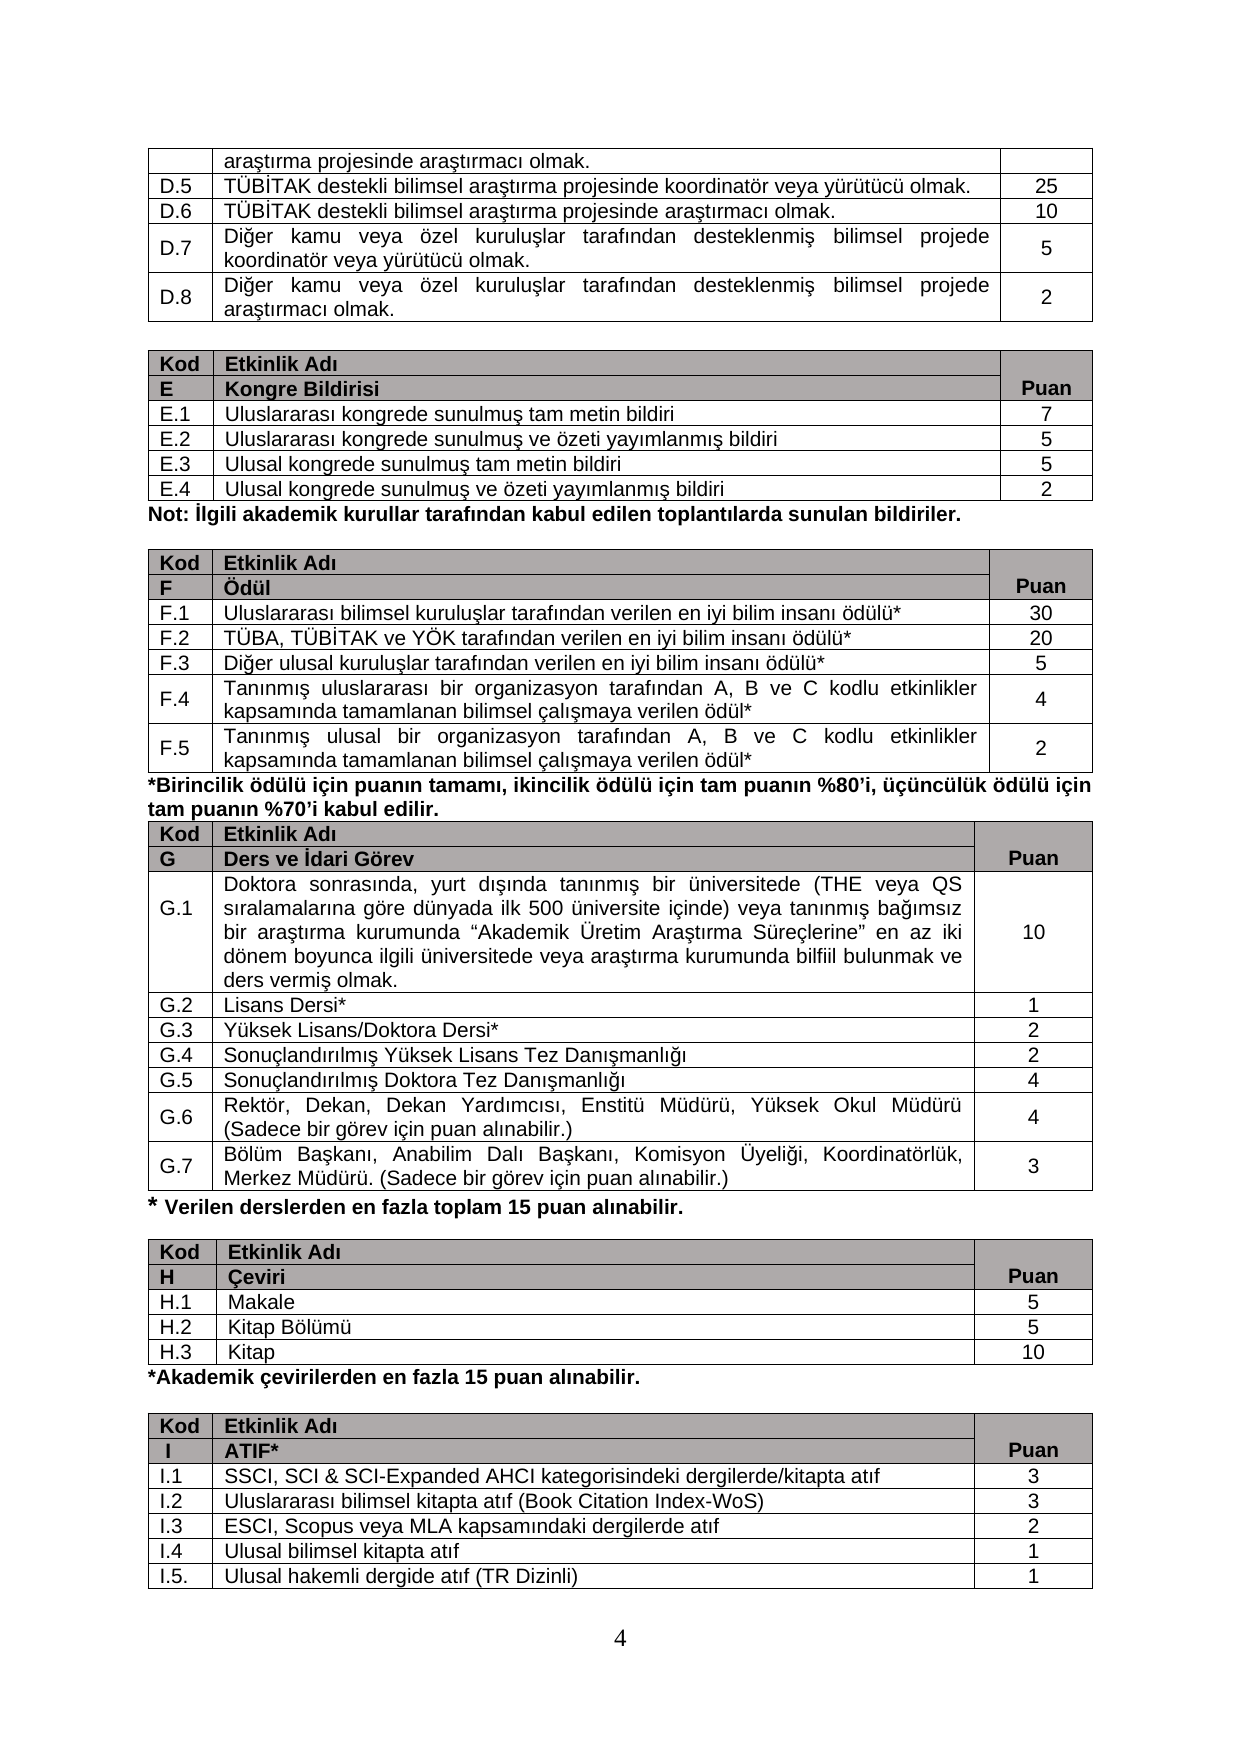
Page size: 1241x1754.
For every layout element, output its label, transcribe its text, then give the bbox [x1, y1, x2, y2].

table_cell Ders ve İdari Görev [213, 847, 974, 871]
table_cell Bölüm Başkanı, Anabilim Dalı Başkanı, Komisyon Üyeliği, Koordinatörlük, Merkez Müdürü. (Sadece bir görev için puan alınabilir.) [213, 1142, 974, 1190]
table_cell D.7 [149, 224, 212, 272]
table_cell H.3 [149, 1340, 216, 1364]
table_header Kod [149, 351, 213, 375]
table_cell Lisans Dersi* [213, 993, 974, 1017]
table_cell G.7 [149, 1142, 212, 1190]
table_cell 2 [975, 1018, 1092, 1042]
table_cell D.8 [149, 273, 212, 321]
table_cell Kongre Bildirisi [214, 376, 1000, 400]
table_cell 10 [975, 1340, 1092, 1364]
table_cell 3 [975, 1464, 1092, 1488]
table_cell SSCI, SCI & SCI-Expanded AHCI kategorisindeki dergilerde/kitapta atıf [213, 1464, 974, 1488]
table_cell Uluslararası kongrede sunulmuş ve özeti yayımlanmış bildiri [214, 426, 1000, 450]
table_cell G.6 [149, 1093, 212, 1141]
table_cell Uluslararası kongrede sunulmuş tam metin bildiri [214, 401, 1000, 425]
table_cell Ulusal kongrede sunulmuş tam metin bildiri [214, 451, 1000, 475]
text *Akademik çevirilerden en fazla 15 puan alınabilir. [148, 1365, 1093, 1389]
table_cell D.5 [149, 174, 212, 198]
table_cell I.5. [149, 1564, 212, 1588]
table_cell Çeviri [217, 1265, 974, 1289]
table_cell E.2 [149, 426, 213, 450]
table_cell Rektör, Dekan, Dekan Yardımcısı, Enstitü Müdürü, Yüksek Okul Müdürü (Sadece bir görev için puan alınabilir.) [213, 1093, 974, 1141]
table_cell Diğer kamu veya özel kuruluşlar tarafından desteklenmiş bilimsel projede araştırmacı olmak. [213, 273, 1000, 321]
table_cell 2 [975, 1514, 1092, 1538]
table_cell Kitap [217, 1340, 974, 1364]
table_cell E.3 [149, 451, 213, 475]
table_cell E.1 [149, 401, 213, 425]
table_cell 2 [975, 1043, 1092, 1067]
table_header Etkinlik Adı [213, 822, 974, 846]
table_cell Uluslararası bilimsel kuruluşlar tarafından verilen en iyi bilim insanı ödülü* [213, 600, 989, 624]
table_cell Uluslararası bilimsel kitapta atıf (Book Citation Index-WoS) [213, 1489, 974, 1513]
table_cell G.1 [149, 872, 212, 992]
table_cell Doktora sonrasında, yurt dışında tanınmış bir üniversitede (THE veya QS sıralamalarına göre dünyada ilk 500 üniversite içinde) veya tanınmış bağımsız bir araştırma kurumunda “Akademik Üretim Araştırma Süreçlerine” en az iki dönem boyunca ilgili üniversitede veya araştırma kurumunda bilfiil bulunmak ve ders vermiş olmak. [213, 872, 974, 992]
table_header Puan [1001, 351, 1092, 400]
table_cell 10 [975, 872, 1092, 992]
table_header Puan [990, 550, 1092, 599]
table_cell 3 [975, 1142, 1092, 1190]
table_header Puan [975, 822, 1092, 871]
table_cell Ödül [213, 575, 989, 599]
table_cell F.2 [149, 625, 212, 649]
table_cell 5 [1001, 451, 1092, 475]
table_cell D.4 [149, 149, 212, 173]
table_header Etkinlik Adı [214, 351, 1000, 375]
table_cell 2 [1001, 476, 1092, 500]
table_header Kod [149, 550, 212, 574]
table_cell 10 [1001, 199, 1092, 223]
table_cell Ulusal bilimsel kitapta atıf [213, 1539, 974, 1563]
table_cell 25 [1001, 174, 1092, 198]
table_header Puan [975, 1414, 1092, 1463]
table_cell 20 [990, 625, 1092, 649]
table_cell Tanınmış ulusal bir organizasyon tarafından A, B ve C kodlu etkinlikler kapsamında tamamlanan bilimsel çalışmaya verilen ödül* [213, 724, 989, 772]
table_cell Ulusal kongrede sunulmuş ve özeti yayımlanmış bildiri [214, 476, 1000, 500]
text *Birincilik ödülü için puanın tamamı, ikincilik ödülü için tam puanın %80’i, üçüncülük ödülü için tam puanın %70’i kabul edilir. [148, 773, 1093, 821]
table_cell 5 [975, 1315, 1092, 1339]
table_cell 5 [975, 1290, 1092, 1314]
table_cell G.5 [149, 1068, 212, 1092]
table_cell H.1 [149, 1290, 216, 1314]
table_cell I.4 [149, 1539, 212, 1563]
table_cell Ulusal hakemli dergide atıf (TR Dizinli) [213, 1564, 974, 1588]
table_header Etkinlik Adı [213, 550, 989, 574]
table_cell G.4 [149, 1043, 212, 1067]
table_cell Tanınmış uluslararası bir organizasyon tarafından A, B ve C kodlu etkinlikler kapsamında tamamlanan bilimsel çalışmaya verilen ödül* [213, 675, 989, 723]
table_cell I [149, 1439, 212, 1463]
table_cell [213, 149, 1000, 173]
table_cell Diğer kamu veya özel kuruluşlar tarafından desteklenmiş bilimsel projede koordinatör veya yürütücü olmak. [213, 224, 1000, 272]
table_cell 5 [990, 650, 1092, 674]
table_cell 1 [975, 1564, 1092, 1588]
table_cell F.1 [149, 600, 212, 624]
table_cell 3 [975, 1489, 1092, 1513]
table_cell F.4 [149, 675, 212, 723]
table_cell F.5 [149, 724, 212, 772]
table_cell TÜBA, TÜBİTAK ve YÖK tarafından verilen en iyi bilim insanı ödülü* [213, 625, 989, 649]
table_cell TÜBİTAK destekli bilimsel araştırma projesinde koordinatör veya yürütücü olmak. [213, 174, 1000, 198]
table_cell H [149, 1265, 216, 1289]
table_cell 10 [1001, 149, 1092, 173]
table_cell E.4 [149, 476, 213, 500]
table_cell F.3 [149, 650, 212, 674]
table_cell 1 [975, 1539, 1092, 1563]
table_cell 4 [990, 675, 1092, 723]
table_cell I.1 [149, 1464, 212, 1488]
table_cell G.3 [149, 1018, 212, 1042]
table_cell I.3 [149, 1514, 212, 1538]
table_cell 2 [990, 724, 1092, 772]
table_header Etkinlik Adı [217, 1240, 974, 1264]
table_cell G.2 [149, 993, 212, 1017]
table_cell 4 [975, 1068, 1092, 1092]
table_cell G [149, 847, 212, 871]
table_cell Sonuçlandırılmış Yüksek Lisans Tez Danışmanlığı [213, 1043, 974, 1067]
table_cell ATIF* [213, 1439, 974, 1463]
table_cell E [149, 376, 213, 400]
table_cell 1 [975, 993, 1092, 1017]
table_cell Yüksek Lisans/Doktora Dersi* [213, 1018, 974, 1042]
table_cell H.2 [149, 1315, 216, 1339]
table_header Kod [149, 1414, 212, 1438]
table_cell 5 [1001, 426, 1092, 450]
table_header Kod [149, 822, 212, 846]
table_cell 5 [1001, 224, 1092, 272]
table_cell F [149, 575, 212, 599]
table_cell 4 [975, 1093, 1092, 1141]
table_cell ESCI, Scopus veya MLA kapsamındaki dergilerde atıf [213, 1514, 974, 1538]
table_header Kod [149, 1240, 216, 1264]
table_header Puan [975, 1240, 1092, 1289]
table_cell D.6 [149, 199, 212, 223]
table_cell 2 [1001, 273, 1092, 321]
table_header Etkinlik Adı [213, 1414, 974, 1438]
table_cell Sonuçlandırılmış Doktora Tez Danışmanlığı [213, 1068, 974, 1092]
table_cell I.2 [149, 1489, 212, 1513]
table_cell 30 [990, 600, 1092, 624]
text * Verilen derslerden en fazla toplam 15 puan alınabilir. [148, 1191, 1093, 1220]
table_cell Makale [217, 1290, 974, 1314]
text Not: İlgili akademik kurullar tarafından kabul edilen toplantılarda sunulan bildiriler. [148, 501, 1093, 525]
table_cell TÜBİTAK destekli bilimsel araştırma projesinde araştırmacı olmak. [213, 199, 1000, 223]
table_cell Diğer ulusal kuruluşlar tarafından verilen en iyi bilim insanı ödülü* [213, 650, 989, 674]
table_cell Kitap Bölümü [217, 1315, 974, 1339]
table_cell 7 [1001, 401, 1092, 425]
